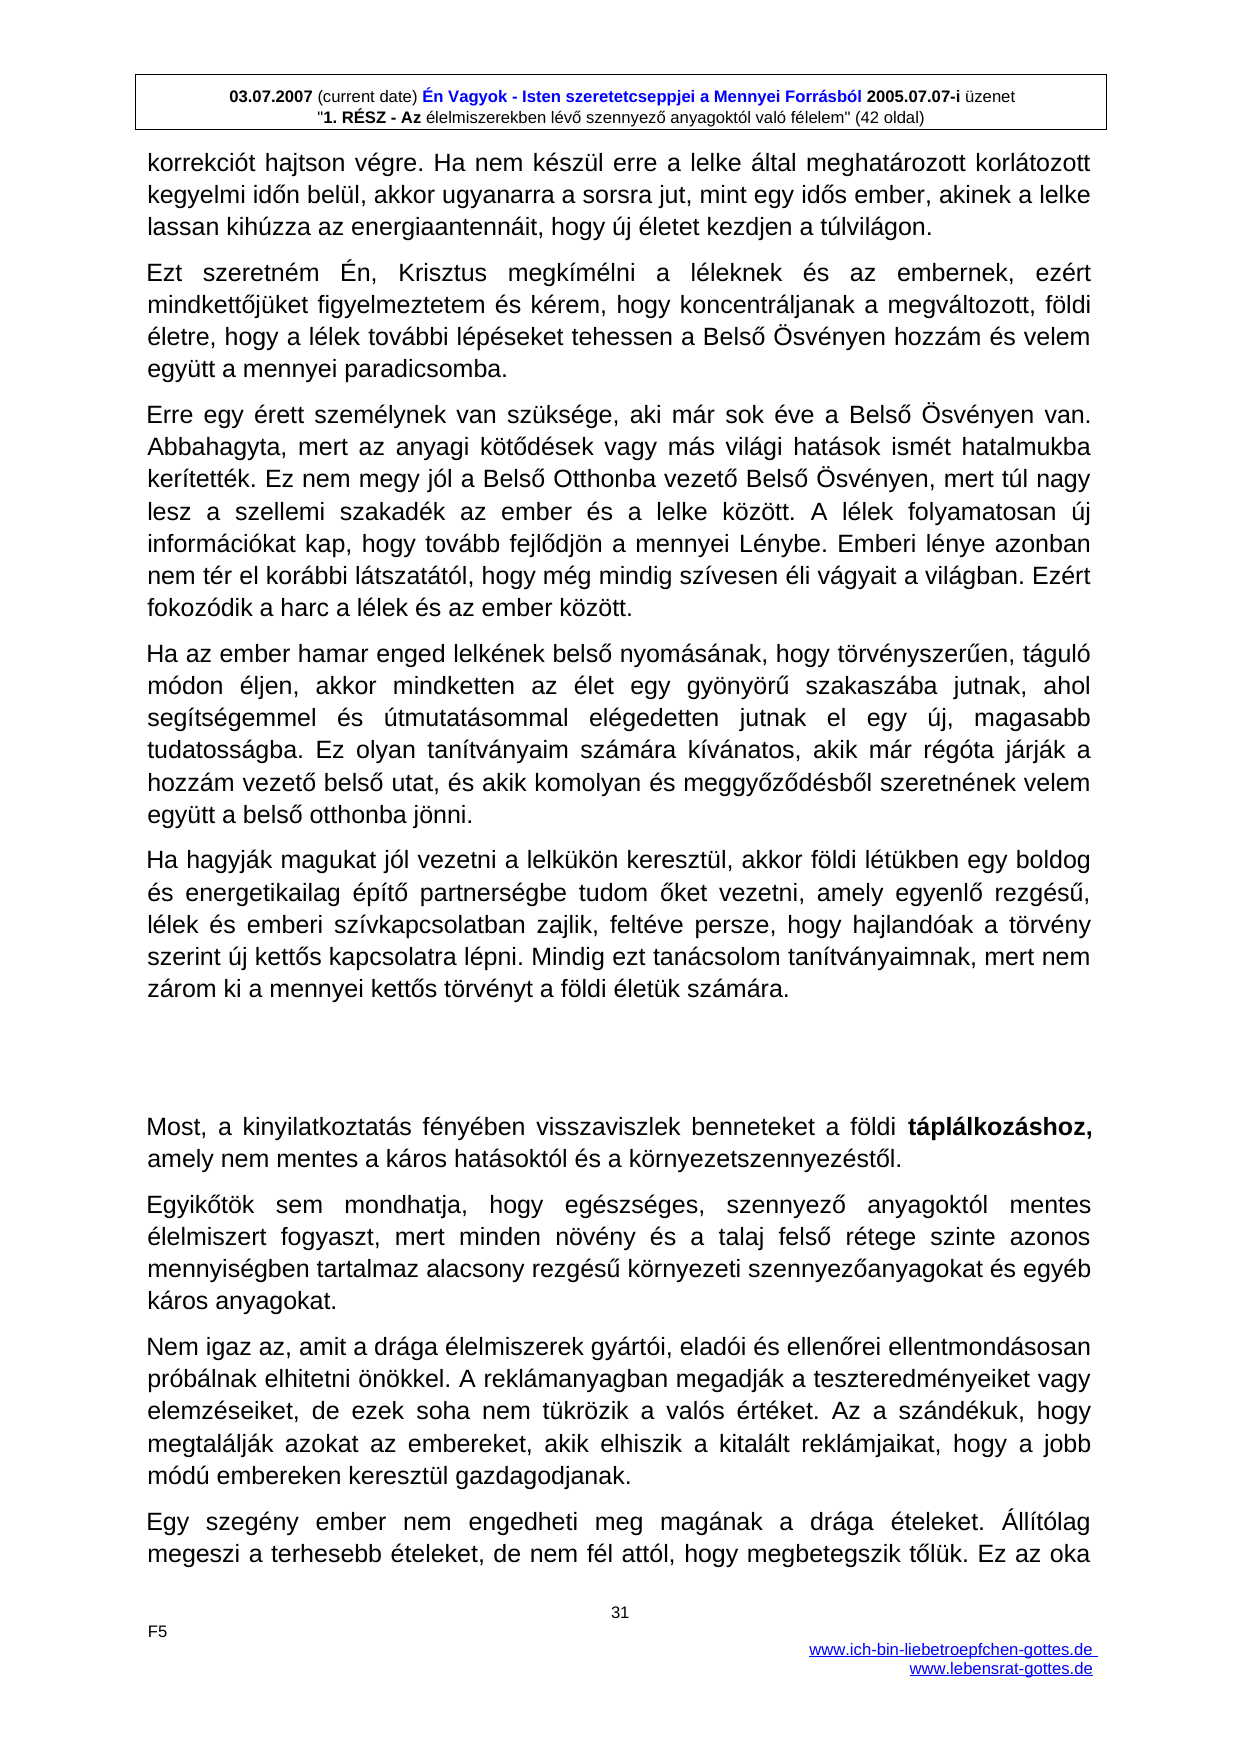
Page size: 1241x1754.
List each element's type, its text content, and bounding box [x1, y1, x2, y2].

text Ha hagyják magukat jól vezetni a lelkükön keresztül, akkor földi létükben egy boldog és energetikailag építő partnerségbe tudom őket vezetni, amely egyenlő rezgésű, lélek és emberi szívkapcsolatban zajlik, feltéve persze, hogy hajlandóak a törvény szerint új kettős kapcsolatra lépni. Mindig ezt tanácsolom tanítványaimnak, mert nem zárom ki a mennyei kettős törvényt a földi életük számára. [146, 846, 1093, 1003]
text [146, 1506, 1093, 1567]
text Ezt szeretném Én, Krisztus megkímélni a léleknek és az embernek, ezért mindkettőjüket figyelmeztetem és kérem, hogy koncentráljanak a megváltozott, földi életre, hogy a lélek további lépéseket tehessen a Belső Ösvényen hozzám és velem együtt a mennyei paradicsomba. [146, 258, 1093, 383]
text Ha az ember hamar enged lelkének belső nyomásának, hogy törvényszerűen, táguló módon éljen, akkor mindketten az élet egy gyönyörű szakaszába jutnak, ahol segítségemmel és útmutatásommal elégedetten jutnak el egy új, magasabb tudatosságba. Ez olyan tanítványaim számára kívánatos, akik már régóta járják a hozzám vezető belső utat, és akik komolyan és meggyőződésből szeretnének velem együtt a belső otthonba jönni. [146, 639, 1093, 828]
text Most, a kinyilatkoztatás fényében visszaviszlek benneteket a földi táplálkozáshoz, amely nem mentes a káros hatásoktól és a környezetszennyezéstől. [146, 1112, 1093, 1173]
text Nem igaz az, amit a drága élelmiszerek gyártói, eladói és ellenőrei ellentmondásosan próbálnak elhitetni önökkel. A reklámanyagban megadják a teszteredményeiket vagy elemzéseiket, de ezek soha nem tükrözik a valós értéket. Az a szándékuk, hogy megtalálják azokat az embereket, akik elhiszik a kitalált reklámjaikat, hogy a jobb módú embereken keresztül gazdagodjanak. [146, 1332, 1093, 1489]
text Egyikőtök sem mondhatja, hogy egészséges, szennyező anyagoktól mentes élelmiszert fogyaszt, mert minden növény és a talaj felső rétege szinte azonos mennyiségben tartalmaz alacsony rezgésű környezeti szennyezőanyagokat és egyéb káros anyagokat. [146, 1190, 1093, 1315]
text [146, 148, 1093, 241]
text Erre egy érett személynek van szüksége, aki már sok éve a Belső Ösvényen van. Abbahagyta, mert az anyagi kötődések vagy más világi hatások ismét hatalmukba kerítették. Ez nem megy jól a Belső Otthonba vezető Belső Ösvényen, mert túl nagy lesz a szellemi szakadék az ember és a lelke között. A lélek folyamatosan új információkat kap, hogy tovább fejlődjön a mennyei Lénybe. Emberi lénye azonban nem tér el korábbi látszatától, hogy még mindig szívesen éli vágyait a világban. Ezért fokozódik a harc a lélek és az ember között. [146, 400, 1093, 622]
